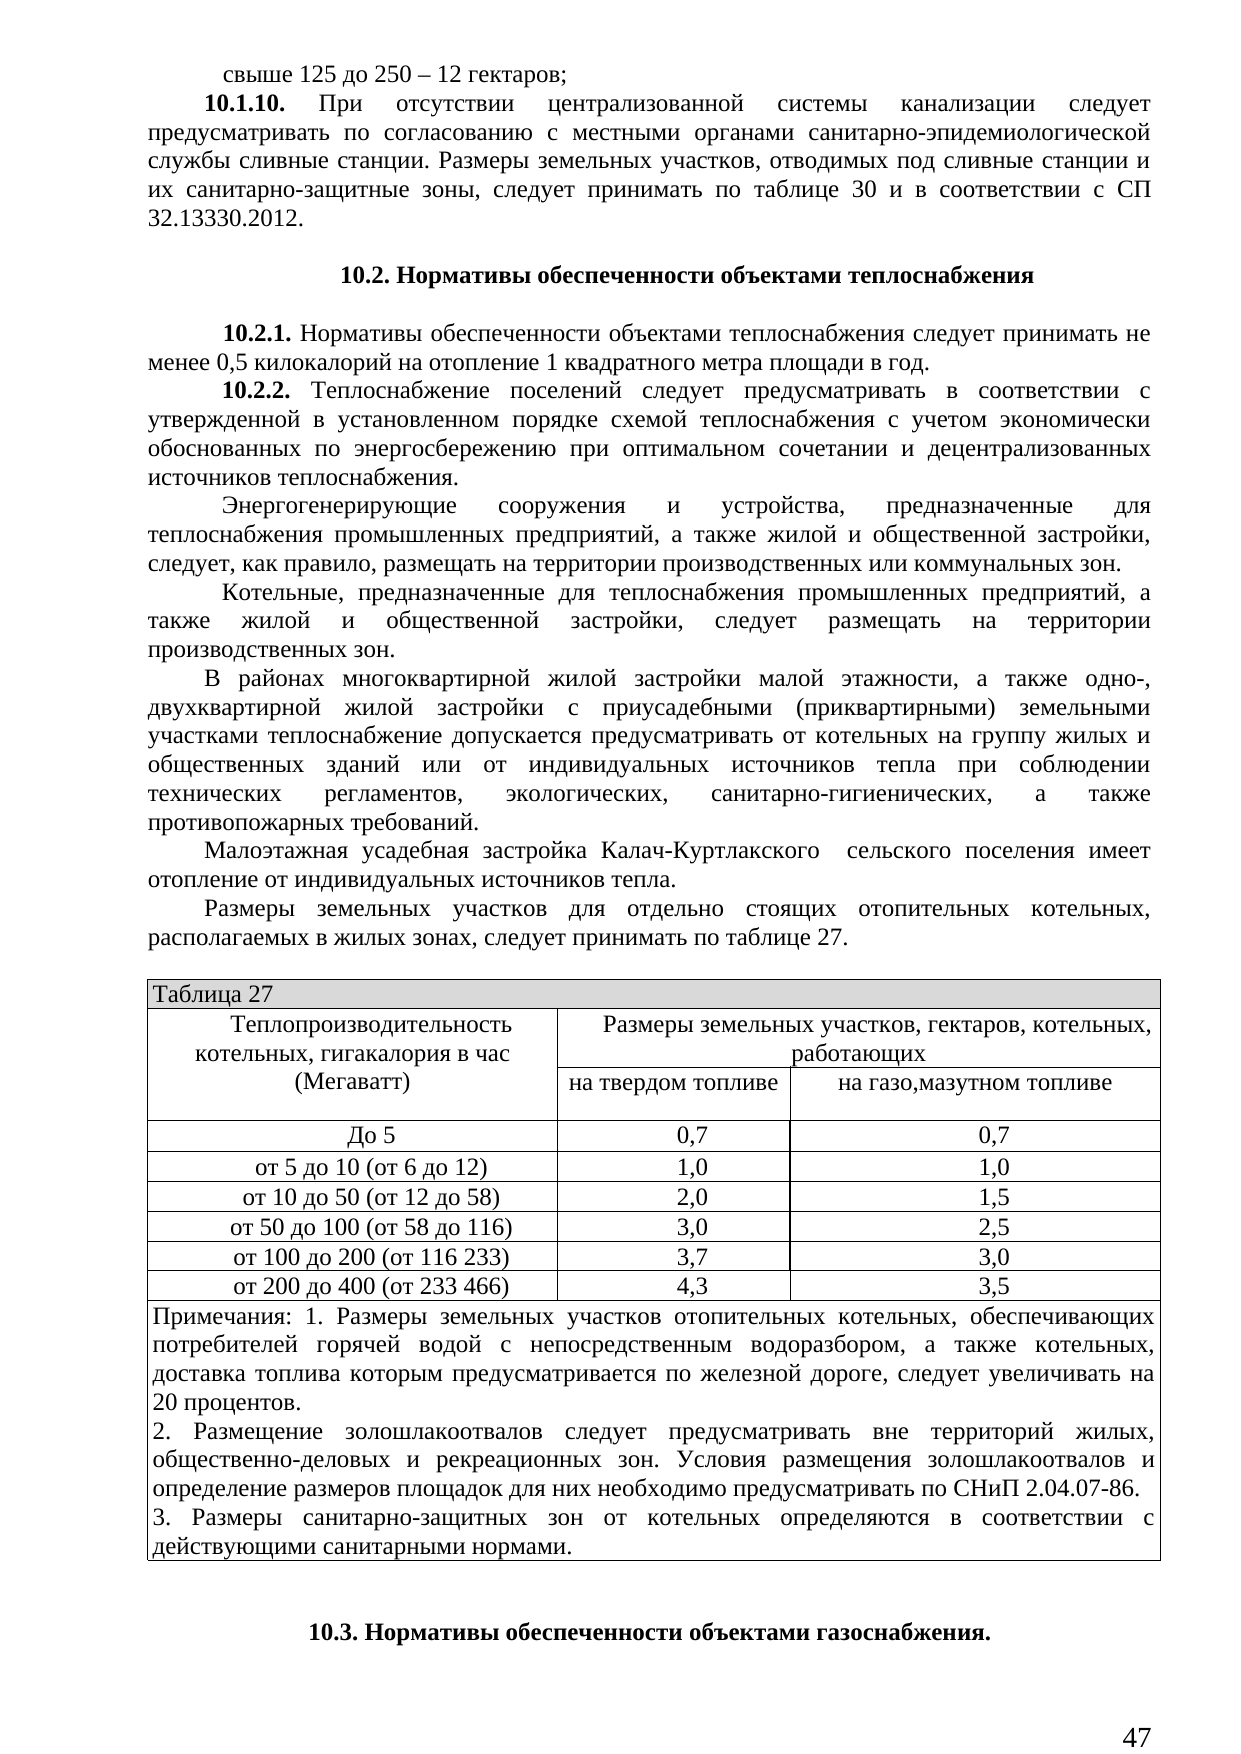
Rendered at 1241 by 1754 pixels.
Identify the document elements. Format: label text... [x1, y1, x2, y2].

table_cell на газо,мазутном топливе [791, 1068, 1160, 1119]
text свыше 125 до 250 – ; [148, 59, 1152, 88]
table_cell 1,0 [558, 1152, 789, 1181]
table_cell Примечания: 1. Размеры земельных участков отопительных котельных, обеспечивающих потребителей горячей водой с непосредственным водоразбором, а также котельных, доставка топлива которым предусматривается по железной дороге, следует увеличивать на 20 процентов. 2. Размещение золошлакоотвалов следует предусматривать вне территорий жилых, общественно-деловых и рекреационных зон. Условия размещения золошлакоотвалов и определение размеров площадок для них необходимо предусматривать по СНиП 2.04.07-86. 3. Размеры санитарно-защитных зон от котельных определяются в соответствии с действующими санитарными нормами. [148, 1301, 1160, 1559]
text 10.2. Нормативы обеспеченности объектами теплоснабжения [148, 260, 1152, 289]
text 10.3. Нормативы обеспеченности объектами газоснабжения. [148, 1617, 1152, 1646]
text Котельные, предназначенные для теплоснабжения промышленных предприятий, а также жилой и общественной застройки, следует размещать на территории производственных зон. [148, 577, 1152, 663]
text В районах многоквартирной жилой застройки малой этажности, а также одно-, двухквартирной жилой застройки с приусадебными (приквартирными) земельными участками теплоснабжение допускается предусматривать от котельных на группу жилых и общественных зданий или от индивидуальных источников тепла при соблюдении технических регламентов, экологических, санитарно-гигиенических, а также противопожарных требований. [148, 663, 1152, 835]
table_cell от 50 до 100 (от 58 до 116) [148, 1212, 557, 1241]
table_cell 3,0 [791, 1242, 1160, 1270]
table_cell Размеры земельных участков, гектаров, котельных, работающих [558, 1009, 1160, 1066]
text 10.2.1. Нормативы обеспеченности объектами теплоснабжения следует принимать не менее 0,5 килокалорий на отопление 1 квадратного метра площади в год. [148, 318, 1152, 375]
table_cell 1,5 [791, 1182, 1160, 1211]
table_cell от 5 до 10 (от 6 до 12) [148, 1152, 557, 1181]
table_cell 3,5 [791, 1271, 1160, 1300]
table_cell от 10 до 50 (от 12 до 58) [148, 1182, 557, 1211]
text Энергогенерирующие сооружения и устройства, предназначенные для теплоснабжения промышленных предприятий, а также жилой и общественной застройки, следует, как правило, размещать на территории производственных или коммунальных зон. [148, 490, 1152, 577]
text 10.2.2. Теплоснабжение поселений следует предусматривать в соответствии с утвержденной в установленном порядке схемой теплоснабжения с учетом экономически обоснованных по энергосбережению при оптимальном сочетании и децентрализованных источников теплоснабжения. [148, 375, 1152, 490]
table_cell на твердом топливе [558, 1068, 790, 1119]
table_cell 2,5 [791, 1212, 1160, 1241]
table_cell Теплопроизводительность котельных, гигакалория в час (Мегаватт) [148, 1009, 557, 1119]
table_cell от 100 до 200 (от 116 233) [148, 1242, 557, 1270]
text Малоэтажная усадебная застройка Калач-Куртлакского сельского поселения имеет отопление от индивидуальных источников тепла. [148, 835, 1152, 893]
table_cell 0,7 [791, 1121, 1160, 1151]
table_cell 1,0 [791, 1152, 1160, 1181]
table_cell 2,0 [558, 1182, 789, 1211]
table_cell от 200 до 400 (от 233 466) [148, 1271, 557, 1300]
text 10.1.10. При отсутствии централизованной системы канализации следует предусматривать по согласованию с местными органами санитарно-эпидемиологической службы сливные станции. Размеры земельных участков, отводимых под сливные станции и их санитарно-защитные зоны, следует принимать по таблице 30 и в соответствии с СП 32.13330.2012. [148, 88, 1152, 232]
table_cell До 5 [148, 1121, 557, 1151]
table_header Таблица 27 [148, 980, 1160, 1008]
text Размеры земельных участков для отдельно стоящих отопительных котельных, располагаемых в жилых зонах, следует принимать по таблице 27. [148, 893, 1152, 950]
table_cell 3,0 [558, 1212, 789, 1241]
table_cell 0,7 [558, 1121, 789, 1151]
table_cell 4,3 [558, 1271, 790, 1300]
table_cell 3,7 [558, 1242, 789, 1270]
